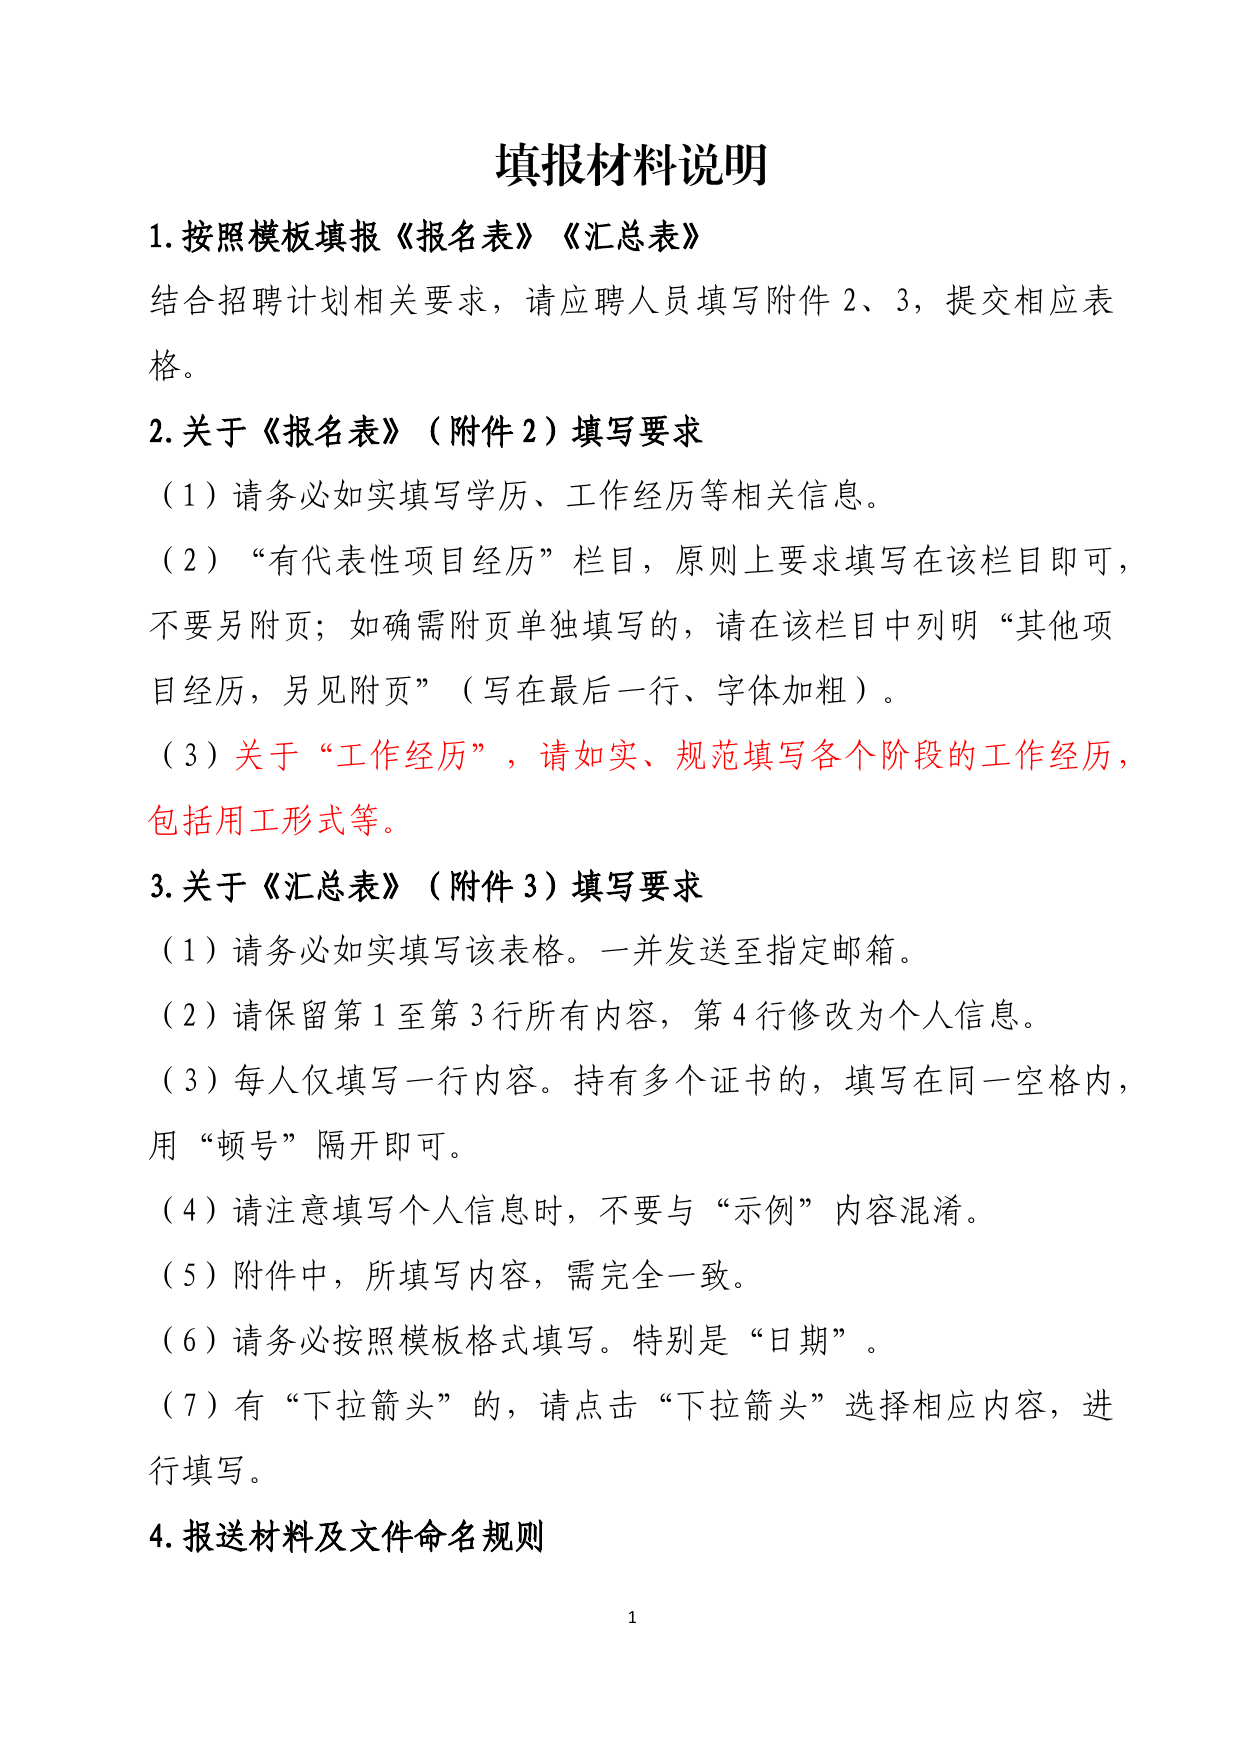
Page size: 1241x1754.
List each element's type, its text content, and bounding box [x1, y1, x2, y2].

text （3）关于“工作经历”，请如实、规范填写各个阶段的工作经历，包括用工形式等。 [148, 721, 1116, 851]
text 填报材料说明 [148, 136, 1116, 201]
text （7）有“下拉箭头”的，请点击“下拉箭头”选择相应内容，进行填写。 [148, 1371, 1116, 1501]
text （2）请保留第1至第3行所有内容，第4行修改为个人信息。 [148, 981, 1116, 1046]
text （2）“有代表性项目经历”栏目，原则上要求填写在该栏目即可，不要另附页；如确需附页单独填写的，请在该栏目中列明“其他项目经历，另见附页”（写在最后一行、字体加粗）。 [148, 526, 1116, 721]
text 结合招聘计划相关要求，请应聘人员填写附件2、3，提交相应表格。 [148, 266, 1116, 396]
text （4）请注意填写个人信息时，不要与“示例”内容混淆。 [148, 1176, 1116, 1241]
text （5）附件中，所填写内容，需完全一致。 [148, 1241, 1116, 1306]
text 2.关于《报名表》（附件2）填写要求 [148, 396, 1116, 461]
text （1）请务必如实填写该表格。一并发送至指定邮箱。 [148, 916, 1116, 981]
text 4.报送材料及文件命名规则 [148, 1501, 1116, 1566]
text （6）请务必按照模板格式填写。特别是“日期”。 [148, 1306, 1116, 1371]
text 1.按照模板填报《报名表》《汇总表》 [148, 201, 1116, 266]
text 3.关于《汇总表》（附件3）填写要求 [148, 851, 1116, 916]
text （3）每人仅填写一行内容。持有多个证书的，填写在同一空格内，用“顿号”隔开即可。 [148, 1046, 1116, 1176]
text （1）请务必如实填写学历、工作经历等相关信息。 [148, 461, 1116, 526]
